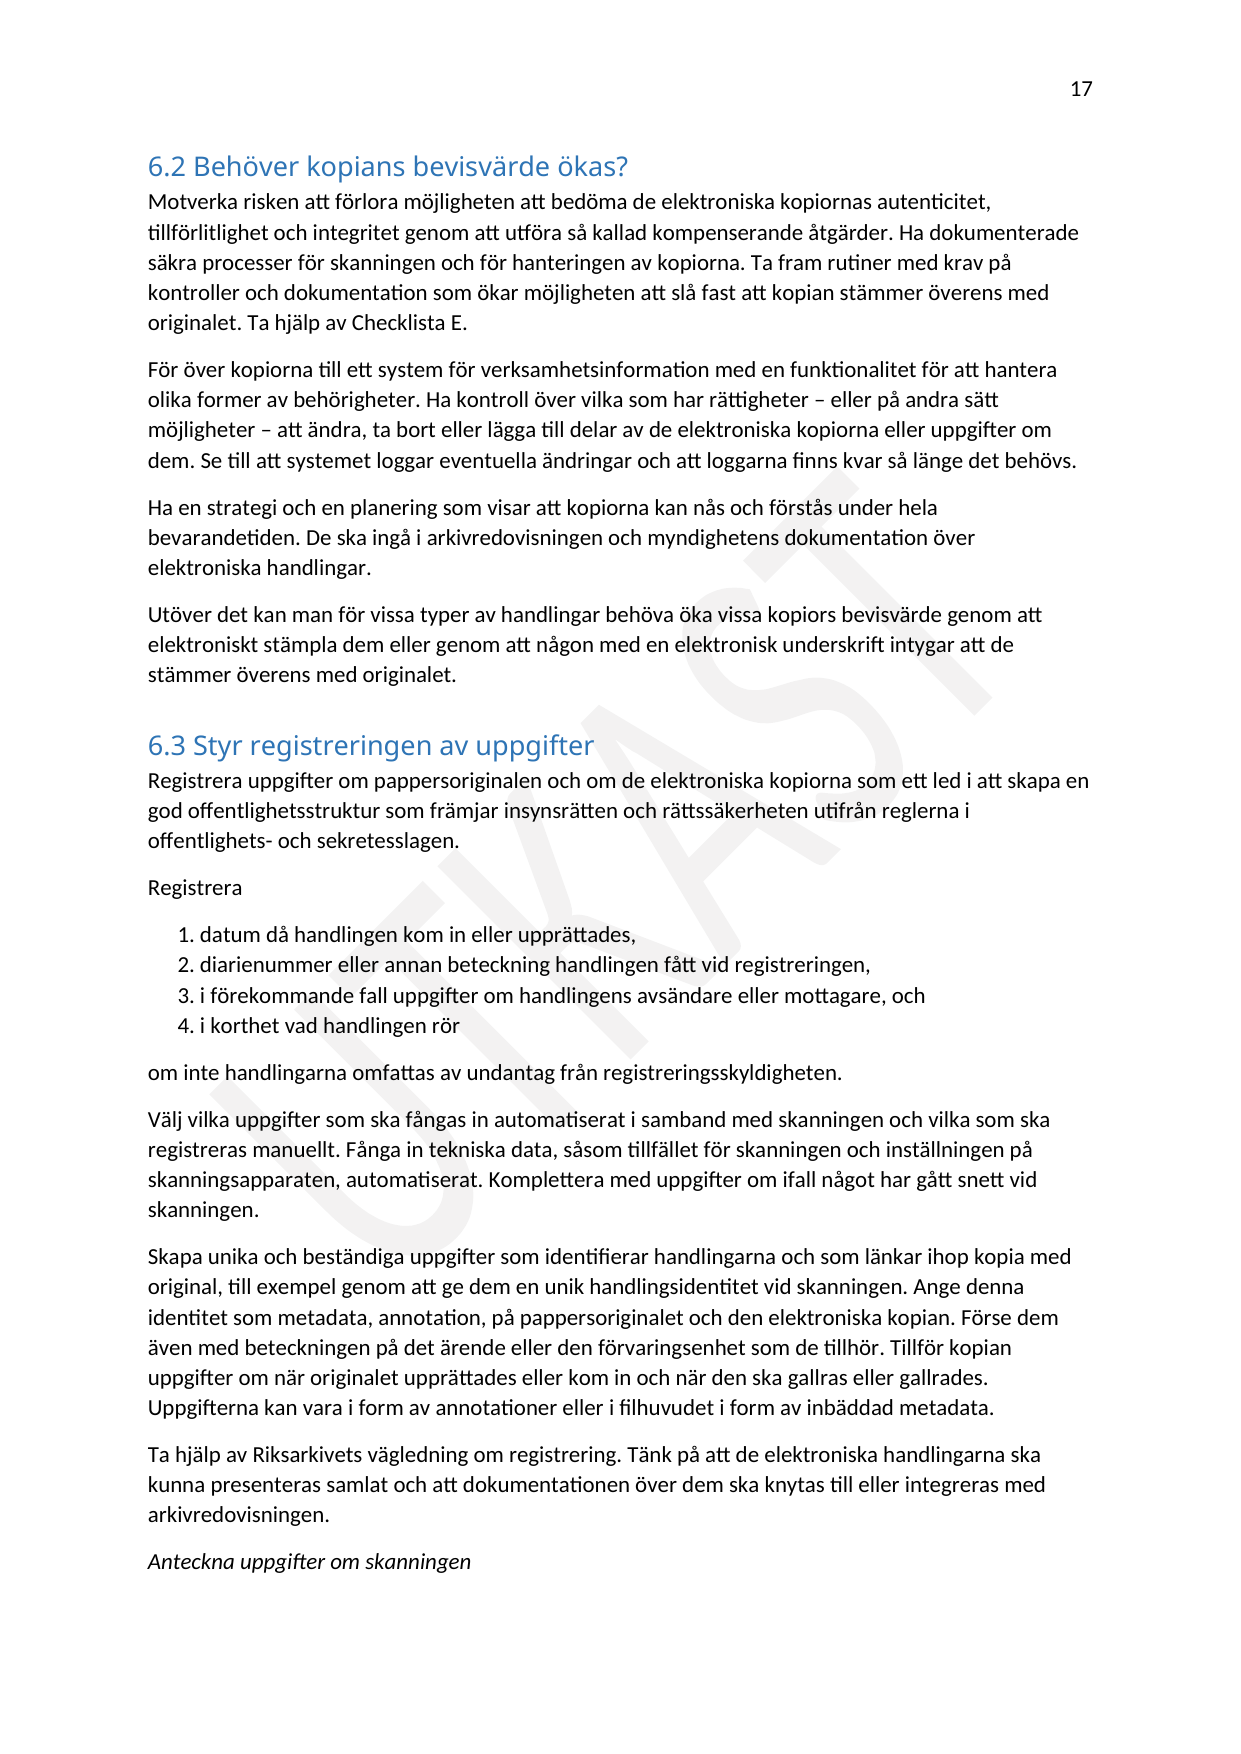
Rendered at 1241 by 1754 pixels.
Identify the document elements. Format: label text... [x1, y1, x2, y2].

text Registrera [148, 873, 1093, 902]
text Ta hjälp av Riksarkivets vägledning om registrering. Tänk på att de elektroniska handlingarna ska kunna presenteras samlat och att dokumentationen över dem ska knytas till eller integreras med arkivredovisningen. [148, 1440, 1093, 1529]
text För över kopiorna till ett system för verksamhetsinformation med en funktionalitet för att hantera olika former av behörigheter. Ha kontroll över vilka som har rättigheter – eller på andra sätt möjligheter – att ändra, ta bort eller lägga till delar av de elektroniska kopiorna eller uppgifter om dem. Se till att systemet loggar eventuella ändringar och att loggarna finns kvar så länge det behövs. [148, 355, 1093, 474]
text 1. datum då handlingen kom in eller upprättades, 2. diarienummer eller annan beteckning handlingen fått vid registreringen, 3. i förekommande fall uppgifter om handlingens avsändare eller mottagare, och 4. i korthet vad handlingen rör [177, 920, 1093, 1039]
text Anteckna uppgifter om skanningen [148, 1547, 1093, 1576]
text Välj vilka uppgifter som ska fångas in automatiserat i samband med skanningen och vilka som ska registreras manuellt. Fånga in tekniska data, såsom tillfället för skanningen och inställningen på skanningsapparaten, automatiserat. Komplettera med uppgifter om ifall något har gått snett vid skanningen. [148, 1105, 1093, 1223]
subtitle 6.2 Behöver kopians bevisvärde ökas? [148, 148, 1093, 184]
text om inte handlingarna omfattas av undantag från registreringsskyldigheten. [148, 1058, 1093, 1086]
text Registrera uppgifter om pappersoriginalen och om de elektroniska kopiorna som ett led i att skapa en god offentlighetsstruktur som främjar insynsrätten och rättssäkerheten utifrån reglerna i offentlighets- och sekretesslagen. [148, 766, 1093, 855]
text Ha en strategi och en planering som visar att kopiorna kan nås och förstås under hela bevarandetiden. De ska ingå i arkivredovisningen och myndighetens dokumentation över elektroniska handlingar. [148, 493, 1093, 581]
text Utöver det kan man för vissa typer av handlingar behöva öka vissa kopiors bevisvärde genom att elektroniskt stämpla dem eller genom att någon med en elektronisk underskrift intygar att de stämmer överens med originalet. [148, 600, 1093, 688]
text Motverka risken att förlora möjligheten att bedöma de elektroniska kopiornas autenticitet, tillförlitlighet och integritet genom att utföra så kallad kompenserande åtgärder. Ha dokumenterade säkra processer för skanningen och för hanteringen av kopiorna. Ta fram rutiner med krav på kontroller och dokumentation som ökar möjligheten att slå fast att kopian stämmer överens med originalet. Ta hjälp av Checklista E. [148, 187, 1093, 336]
text Skapa unika och beständiga uppgifter som identifierar handlingarna och som länkar ihop kopia med original, till exempel genom att ge dem en unik handlingsidentitet vid skanningen. Ange denna identitet som metadata, annotation, på pappersoriginalet och den elektroniska kopian. Förse dem även med beteckningen på det ärende eller den förvaringsenhet som de tillhör. Tillför kopian uppgifter om när originalet upprättades eller kom in och när den ska gallras eller gallrades. Uppgifterna kan vara i form av annotationer eller i filhuvudet i form av inbäddad metadata. [148, 1242, 1093, 1421]
subtitle 6.3 Styr registreringen av uppgifter [148, 726, 1093, 763]
